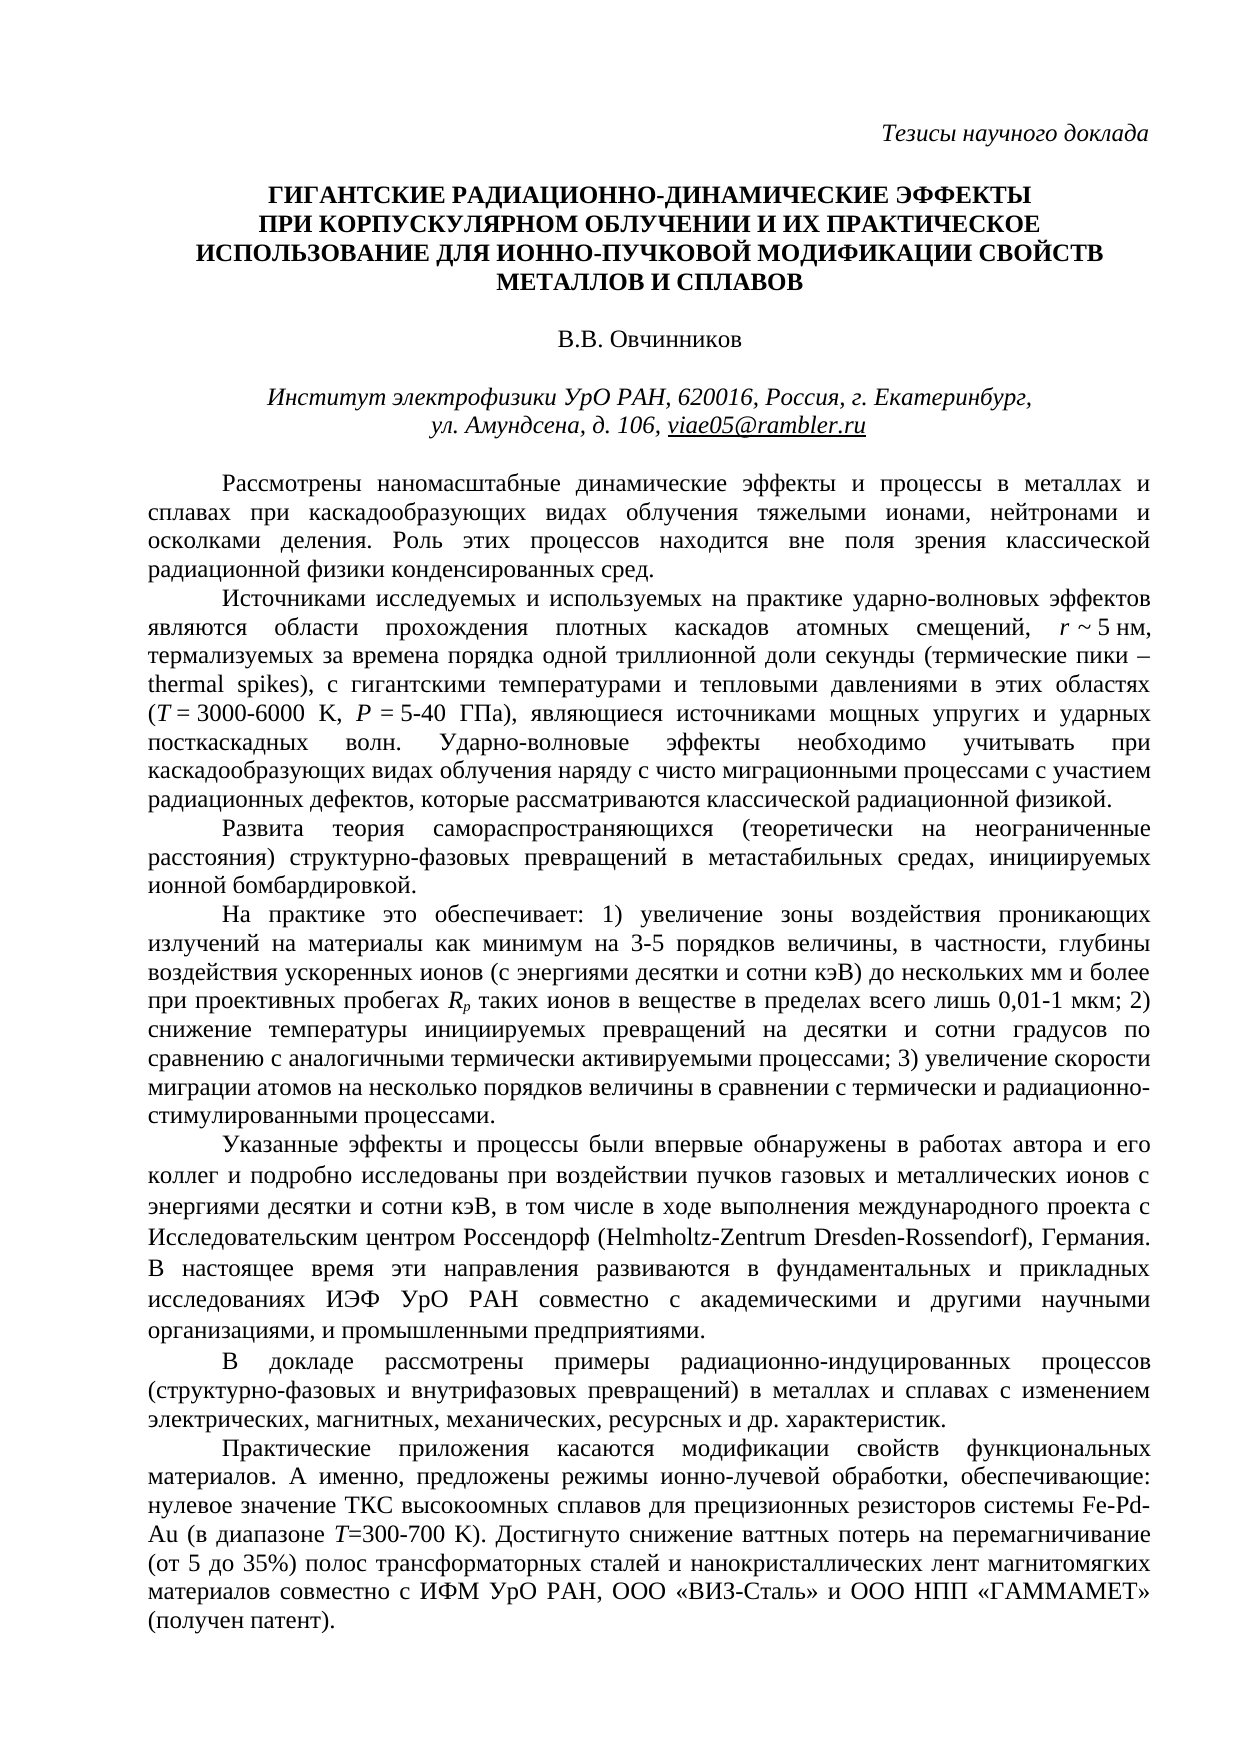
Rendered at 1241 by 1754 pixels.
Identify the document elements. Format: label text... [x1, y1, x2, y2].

text В.В. Овчинников [148, 324, 1152, 353]
text Развита теория самораспространяющихся (теоретически на неограниченные расстояния) структурно-фазовых превращений в метастабильных средах, инициируемых ионной бомбардировкой. [148, 813, 1152, 899]
text В докладе рассмотрены примеры радиационно-индуцированных процессов (структурно-фазовых и внутрифазовых превращений) в металлах и сплавах с изменением электрических, магнитных, механических, ресурсных и др. характеристик. [148, 1346, 1152, 1433]
text Указанные эффекты и процессы были впервые обнаружены в работах автора и его коллег и подробно исследованы при воздействии пучков газовых и металлических ионов с энергиями десятки и сотни кэВ, в том числе в ходе выполнения международного проекта с Исследовательским центром Россендорф (Helmholtz-Zentrum Dresden-Rossendorf), Германия. В настоящее время эти направления развиваются в фундаментальных и прикладных исследованиях ИЭФ УрО РАН совместно с академическими и другими научными организациями, и промышленными предприятиями. [148, 1129, 1152, 1344]
text Институт электрофизики УрО РАН, 620016, Россия, г. Екатеринбург, [148, 382, 1152, 410]
text ул. Амундсена, д. 106, viae05@rambler.ru [148, 410, 1152, 439]
text Тезисы научного доклада [148, 118, 1152, 147]
text Рассмотрены наномасштабные динамические эффекты и процессы в металлах и сплавах при каскадообразующих видах облучения тяжелыми ионами, нейтронами и осколками деления. Роль этих процессов находится вне поля зрения классической радиационной физики конденсированных сред. [148, 468, 1152, 583]
text На практике это обеспечивает: 1) увеличение зоны воздействия проникающих излучений на материалы как минимум на 3-5 порядков величины, в частности, глубины воздействия ускоренных ионов (с энергиями десятки и сотни кэВ) до нескольких мм и более при проективных пробегах Rp таких ионов в веществе в пределах всего лишь 0,01-1 мкм; 2) снижение температуры инициируемых превращений на десятки и сотни градусов по сравнению с аналогичными термически активируемыми процессами; 3) увеличение скорости миграции атомов на несколько порядков величины в сравнении с термически и радиационно-стимулированными процессами. [148, 899, 1152, 1129]
text Источниками исследуемых и используемых на практике ударно-волновых эффектов являются области прохождения плотных каскадов атомных смещений, r ~ 5 нм, термализуемых за времена порядка одной триллионной доли секунды (термические пики – thermal spikes), с гигантскими температурами и тепловыми давлениями в этих областях (T = 3000-6000 K, P = 5-40 ГПа), являющиеся источниками мощных упругих и ударных посткаскадных волн. Ударно-волновые эффекты необходимо учитывать при каскадообразующих видах облучения наряду с чисто миграционными процессами с участием радиационных дефектов, которые рассматриваются классической радиационной физикой. [148, 583, 1152, 813]
text при корпускулярном облучении И ИХ ПРАКТИЧЕСКОЕ ИСПОЛЬЗОВАНИЕ ДЛЯ ИОННО-ПУЧКОВОЙ МОДИФИКАЦИИ СВОЙСТВ МЕТАЛЛОВ И СПЛАВОВ [148, 209, 1152, 295]
text Гигантские радиационно-динамические эффекты [148, 180, 1152, 209]
text Практические приложения касаются модификации свойств функциональных материалов. А именно, предложены режимы ионно-лучевой обработки, обеспечивающие: нулевое значение ТКС высокоомных сплавов для прецизионных резисторов системы Fe-Pd-Au (в диапазоне T=300-700 K). Достигнуто снижение ваттных потерь на перемагничивание (от 5 до 35%) полос трансформаторных сталей и нанокристаллических лент магнитомягких материалов совместно с ИФМ УрО РАН, ООО «ВИЗ-Сталь» и ООО НПП «ГАММАМЕТ» (получен патент). [148, 1433, 1152, 1634]
